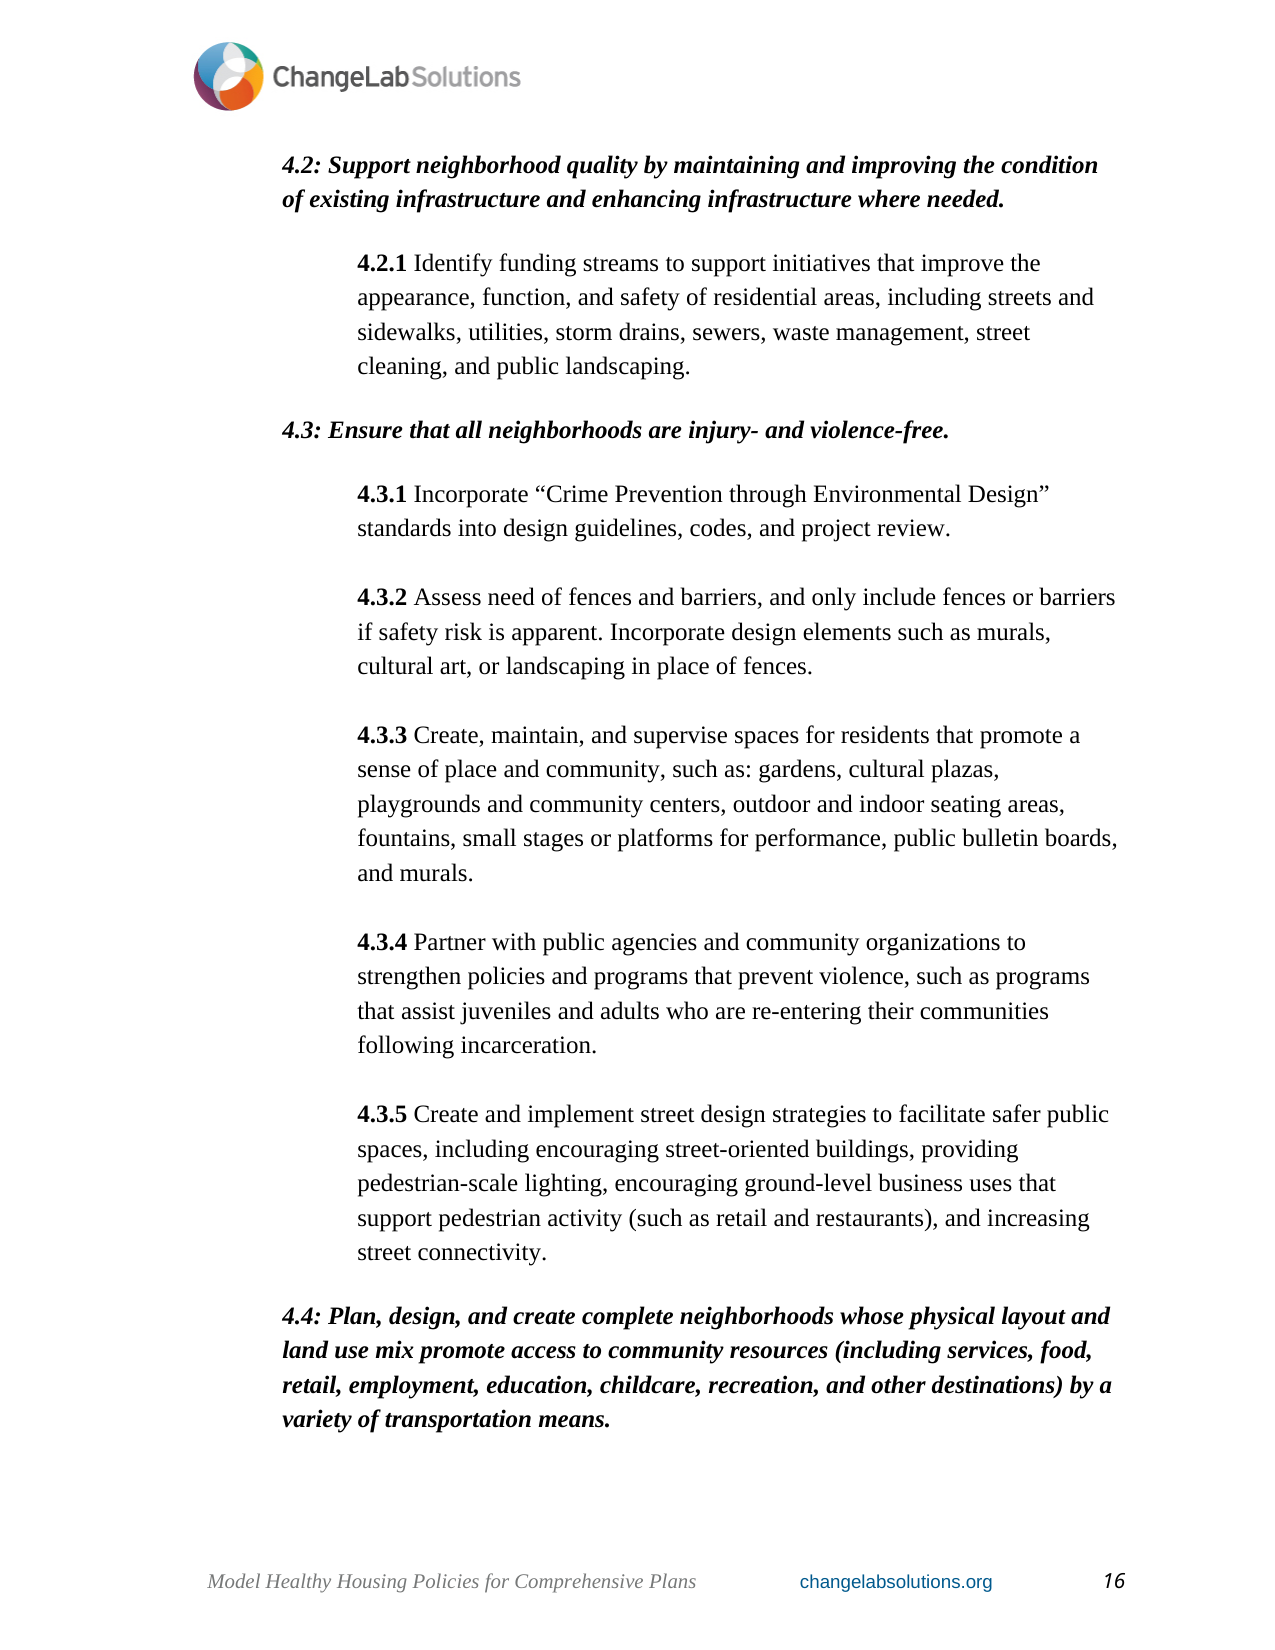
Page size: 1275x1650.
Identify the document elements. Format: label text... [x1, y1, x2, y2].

picture [183, 37, 532, 124]
text 4.3: Ensure that all neighborhoods are injury- and violence-free. [282, 415, 1125, 444]
text 4.3.4 Partner with public agencies and community organizations to strengthen policies and programs that prevent violence, such as programs that assist juveniles and adults who are re-entering their communities following incarceration. [357, 927, 1125, 1059]
text 4.3.1 Incorporate “Crime Prevention through Environmental Design” standards into design guidelines, codes, and project review. [357, 479, 1125, 542]
text 4.3.2 Assess need of fences and barriers, and only include fences or barriers if safety risk is apparent. Incorporate design elements such as murals, cultural art, or landscaping in place of fences. [357, 582, 1125, 680]
text 4.3.3 Create, maintain, and supervise spaces for residents that promote a sense of place and community, such as: gardens, cultural plazas, playgrounds and community centers, outdoor and indoor seating areas, fountains, small stages or platforms for performance, public bulletin boards, and murals. [357, 720, 1125, 887]
text 4.4: Plan, design, and create complete neighborhoods whose physical layout and land use mix promote access to community resources (including services, food, retail, employment, education, childcare, recreation, and other destinations) by a variety of transportation means. [282, 1301, 1125, 1433]
text 4.2: Support neighborhood quality by maintaining and improving the condition of existing infrastructure and enhancing infrastructure where needed. [282, 150, 1125, 213]
text 4.3.5 Create and implement street design strategies to facilitate safer public spaces, including encouraging street-oriented buildings, providing pedestrian-scale lighting, encouraging ground-level business uses that support pedestrian activity (such as retail and restaurants), and increasing street connectivity. [357, 1099, 1125, 1266]
text 4.2.1 Identify funding streams to support initiatives that improve the appearance, function, and safety of residential areas, including streets and sidewalks, utilities, storm drains, sewers, waste management, street cleaning, and public landscaping. [357, 248, 1125, 380]
